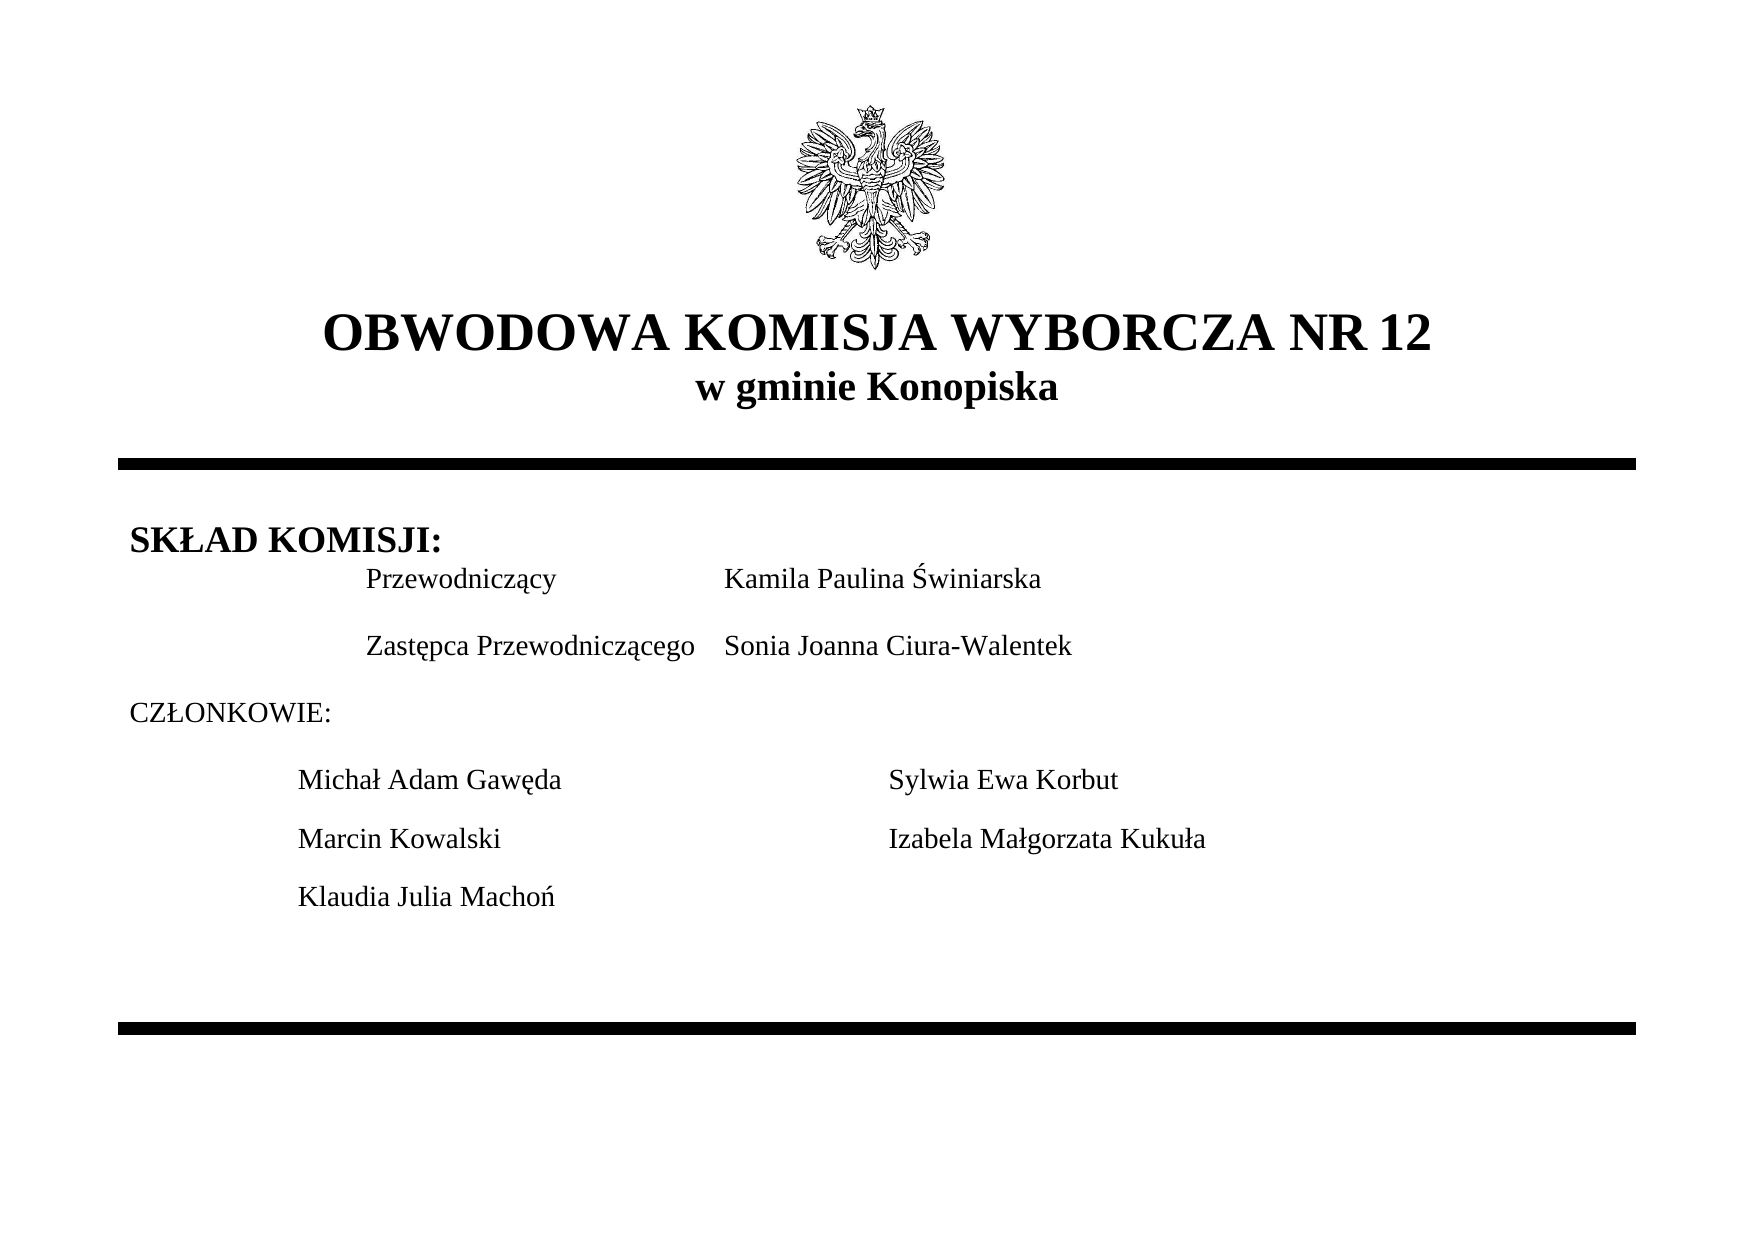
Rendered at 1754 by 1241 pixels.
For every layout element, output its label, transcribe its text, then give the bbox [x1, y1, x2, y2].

table_header SKŁAD KOMISJI: Przewodniczący Kamila Paulina Świniarska Zastępca Przewodniczącego Sonia Joanna Ciura-Walentek CZŁONKOWIE: [118, 470, 1636, 1022]
picture [781, 87, 974, 271]
text OBWODOWA KOMISJA WYBORCZA NR 12 [118, 299, 1636, 362]
text w gminie Konopiska [118, 362, 1636, 409]
